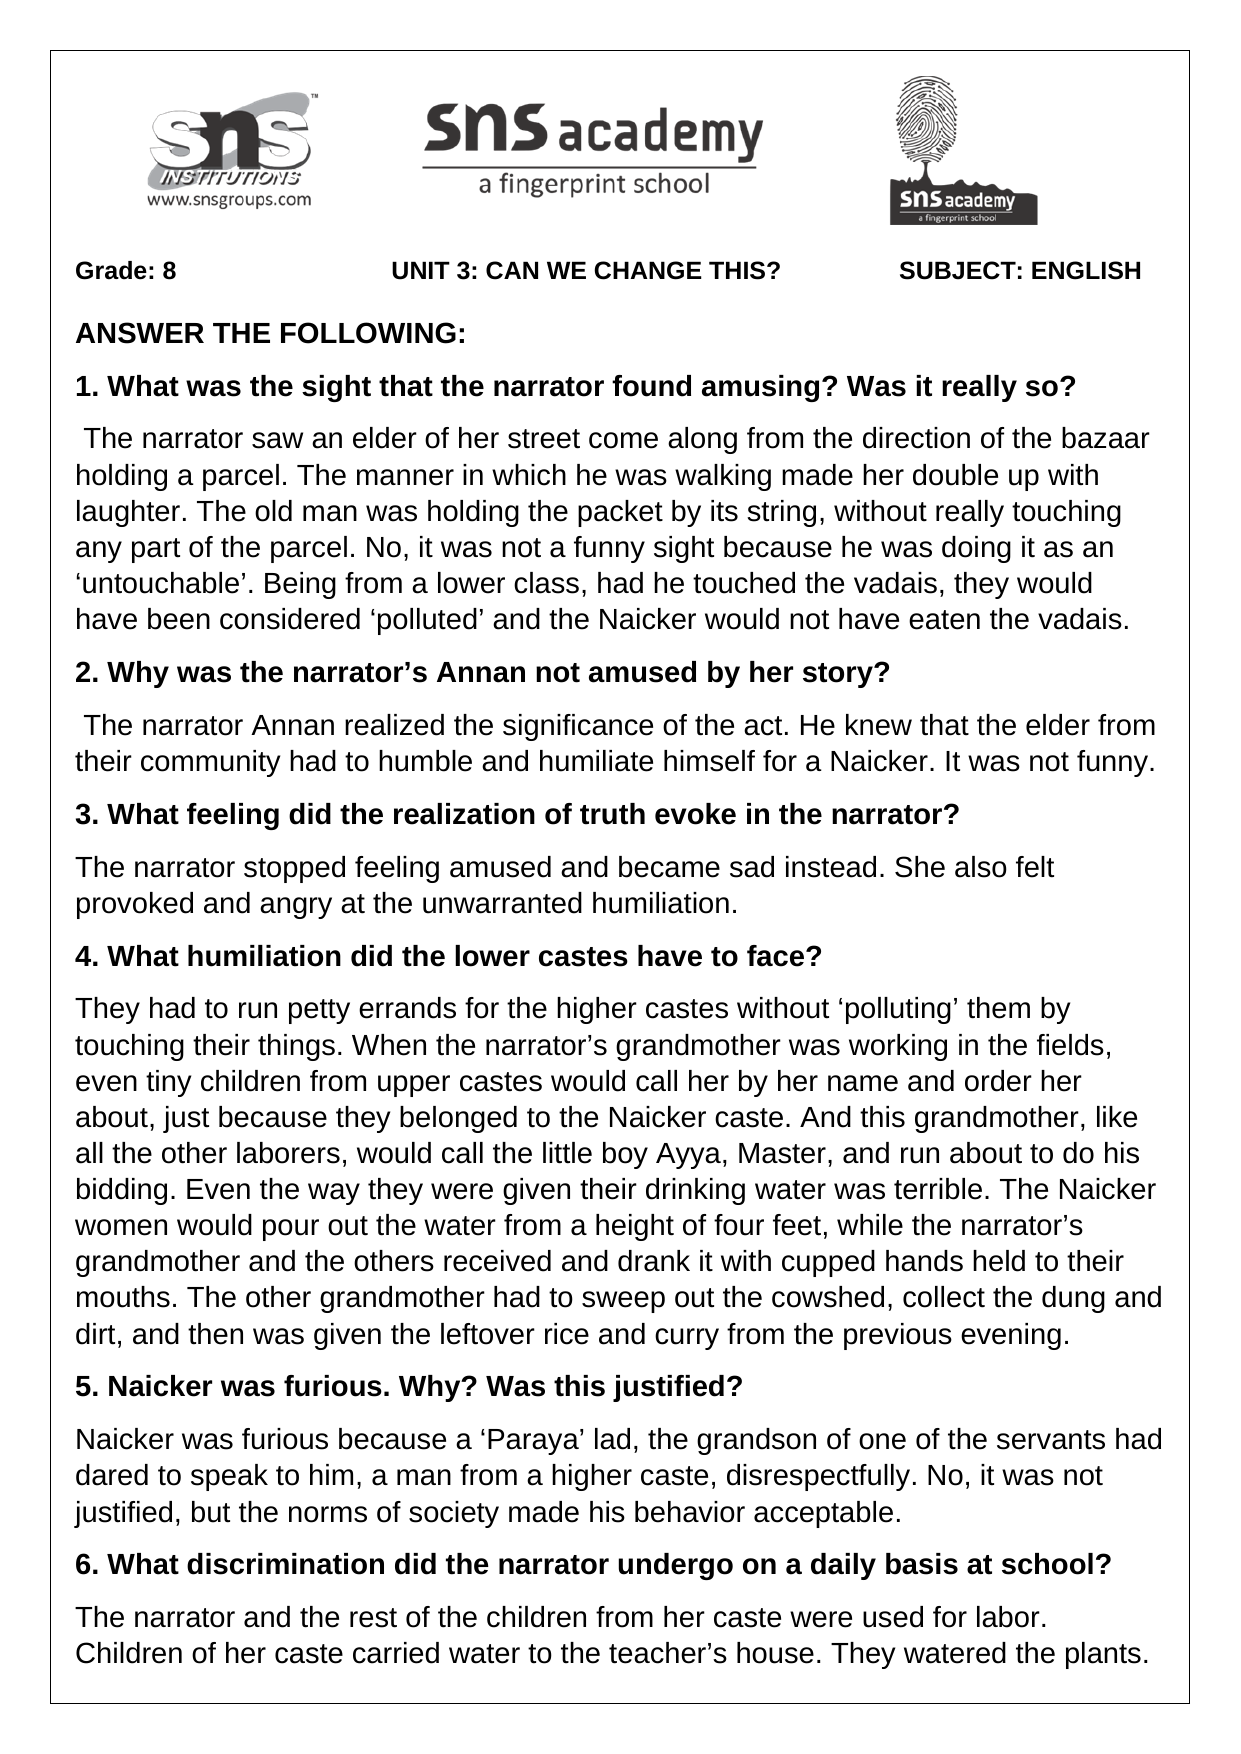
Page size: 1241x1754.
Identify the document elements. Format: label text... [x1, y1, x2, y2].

text The narrator stopped feeling amused and became sad instead. She also felt provoked and angry at the unwarranted humiliation. [75, 849, 1165, 919]
text Naicker was furious because a ‘Paraya’ lad, the grandson of one of the servants had dared to speak to him, a man from a higher caste, disrespectfully. No, it was not justified, but the norms of society made his behavior acceptable. [75, 1422, 1165, 1528]
text ANSWER THE FOLLOWING: [75, 316, 1165, 349]
text Grade: 8 UNIT 3: CAN WE CHANGE THIS? SUBJECT: ENGLISH [75, 256, 1165, 284]
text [75, 1600, 1165, 1670]
text The narrator Annan realized the significance of the act. He knew that the elder from their community had to humble and humiliate himself for a Naicker. It was not funny. [75, 708, 1165, 777]
text 4. What humiliation did the lower castes have to face? [75, 938, 1165, 972]
text 2. Why was the narrator’s Annan not amused by her story? [75, 655, 1165, 688]
picture [147, 76, 1038, 225]
text 6. What discrimination did the narrator undergo on a daily basis at school? [75, 1547, 1165, 1581]
text 5. Naicker was furious. Why? Was this justified? [75, 1369, 1165, 1403]
text They had to run petty errands for the higher castes without ‘polluting’ them by touching their things. When the narrator’s grandmother was working in the fields, even tiny children from upper castes would call her by her name and order her about, just because they belonged to the Naicker caste. And this grandmother, like all the other laborers, would call the little boy Ayya, Master, and run about to do his bidding. Even the way they were given their drinking water was terrible. The Naicker women would pour out the water from a height of four feet, while the narrator’s grandmother and the others received and drank it with cupped hands held to their mouths. The other grandmother had to sweep out the cowshed, collect the dung and dirt, and then was given the leftover rice and curry from the previous evening. [75, 991, 1165, 1350]
text 3. What feeling did the realization of truth evoke in the narrator? [75, 797, 1165, 830]
text 1. What was the sight that the narrator found amusing? Was it really so? [75, 369, 1165, 402]
text The narrator saw an elder of her street come along from the direction of the bazaar holding a parcel. The manner in which he was walking made her double up with laughter. The old man was holding the packet by its string, without really touching any part of the parcel. No, it was not a funny sight because he was doing it as an ‘untouchable’. Being from a lower class, had he touched the vadais, they would have been considered ‘polluted’ and the Naicker would not have eaten the vadais. [75, 421, 1165, 636]
